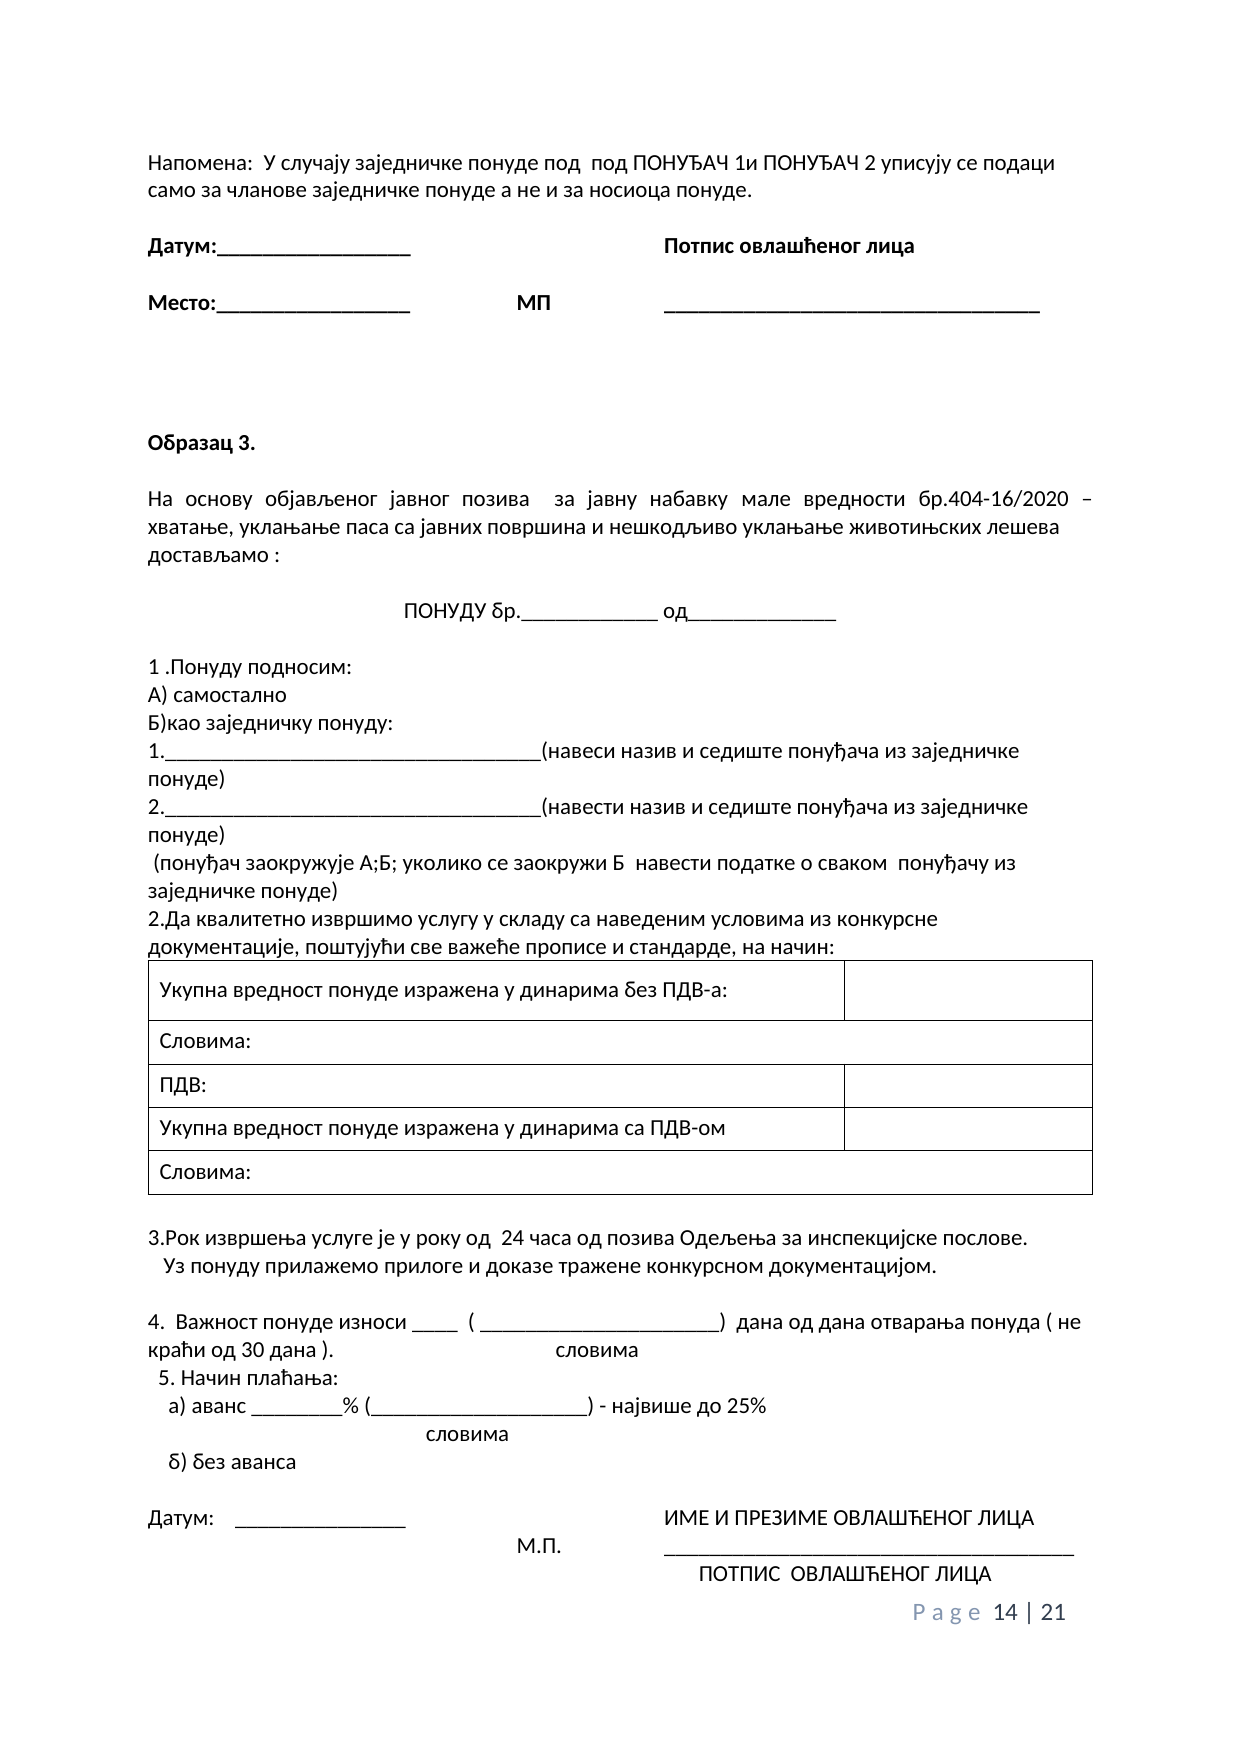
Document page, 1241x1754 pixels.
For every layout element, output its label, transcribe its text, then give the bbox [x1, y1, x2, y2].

text достављамо : [148, 540, 1093, 568]
text 2.Да квалитетно извршимо услугу у складу са наведеним условима из конкурсне документације, поштујући све важеће прописе и стандарде, на начин: [148, 904, 1093, 960]
text 2._________________________________(навести назив и седиште понуђача из заједничке понуде) [148, 792, 1093, 848]
text Б)као заједничку понуду: [148, 708, 1093, 736]
table_cell Словима: [149, 1021, 1092, 1063]
text (понуђач заокружује А;Б; уколико се заокружи Б навести податке о сваком понуђачу из заједничке понуде) [148, 848, 1093, 904]
text 3.Рок извршења услуге је у року од 24 часа од позива Одељења за инспекцијске послове. [148, 1223, 1093, 1251]
table_cell Укупна вредност понуде изражена у динарима са ПДВ-ом [149, 1108, 844, 1150]
text Напомена: У случају заједничке понуде под под ПОНУЂАЧ 1и ПОНУЂАЧ 2 уписују се подаци само за чланове заједничке понуде а не и за носиоца понуде. [148, 148, 1093, 204]
table_header [845, 961, 1092, 1020]
text M.П. ____________________________________ [148, 1532, 1093, 1559]
text Образац 3. [148, 428, 1093, 456]
text На основу објављеног јавног позива за јавну набавку мале вредности бр.404-16/2020 – хватање, уклањање паса са јавних површина и нешкодљиво уклањање животињских лешева [148, 484, 1093, 540]
text Уз понуду прилажемо прилоге и доказе тражене конкурсном документацијом. [148, 1251, 1093, 1279]
text Датум: _______________ ИМЕ И ПРЕЗИМЕ ОВЛАШЋЕНОГ ЛИЦА [148, 1503, 1093, 1532]
text 4. Важност понуде износи ____ ( _____________________) дана од дана отварања понуда ( не краћи од 30 дана ). словима [148, 1307, 1093, 1363]
table_cell [845, 1108, 1092, 1150]
text Место:_________________ МП _________________________________ [148, 288, 1093, 316]
text б) без аванса [148, 1447, 1093, 1476]
text 1._________________________________(навеси назив и седиште понуђача из заједничке понуде) [148, 736, 1093, 792]
table_cell Словима: [149, 1151, 1092, 1194]
table_cell [845, 1065, 1092, 1107]
text Датум:_________________ Потпис овлашћеног лица [148, 232, 1093, 260]
text А) самостално [148, 680, 1093, 708]
table_header Укупна вредност понуде изражена у динарима без ПДВ-а: [149, 961, 844, 1020]
table_cell ПДВ: [149, 1065, 844, 1107]
text ПОТПИС ОВЛАШЋЕНОГ ЛИЦА [148, 1559, 1093, 1588]
text ПОНУДУ бр.____________ од_____________ [148, 596, 1093, 624]
text 1 .Понуду подносим: [148, 652, 1093, 680]
text словима [148, 1419, 1093, 1447]
text 5. Начин плаћања: [148, 1363, 1093, 1391]
text а) аванс ________% (___________________) - највише до 25% [148, 1391, 1093, 1419]
